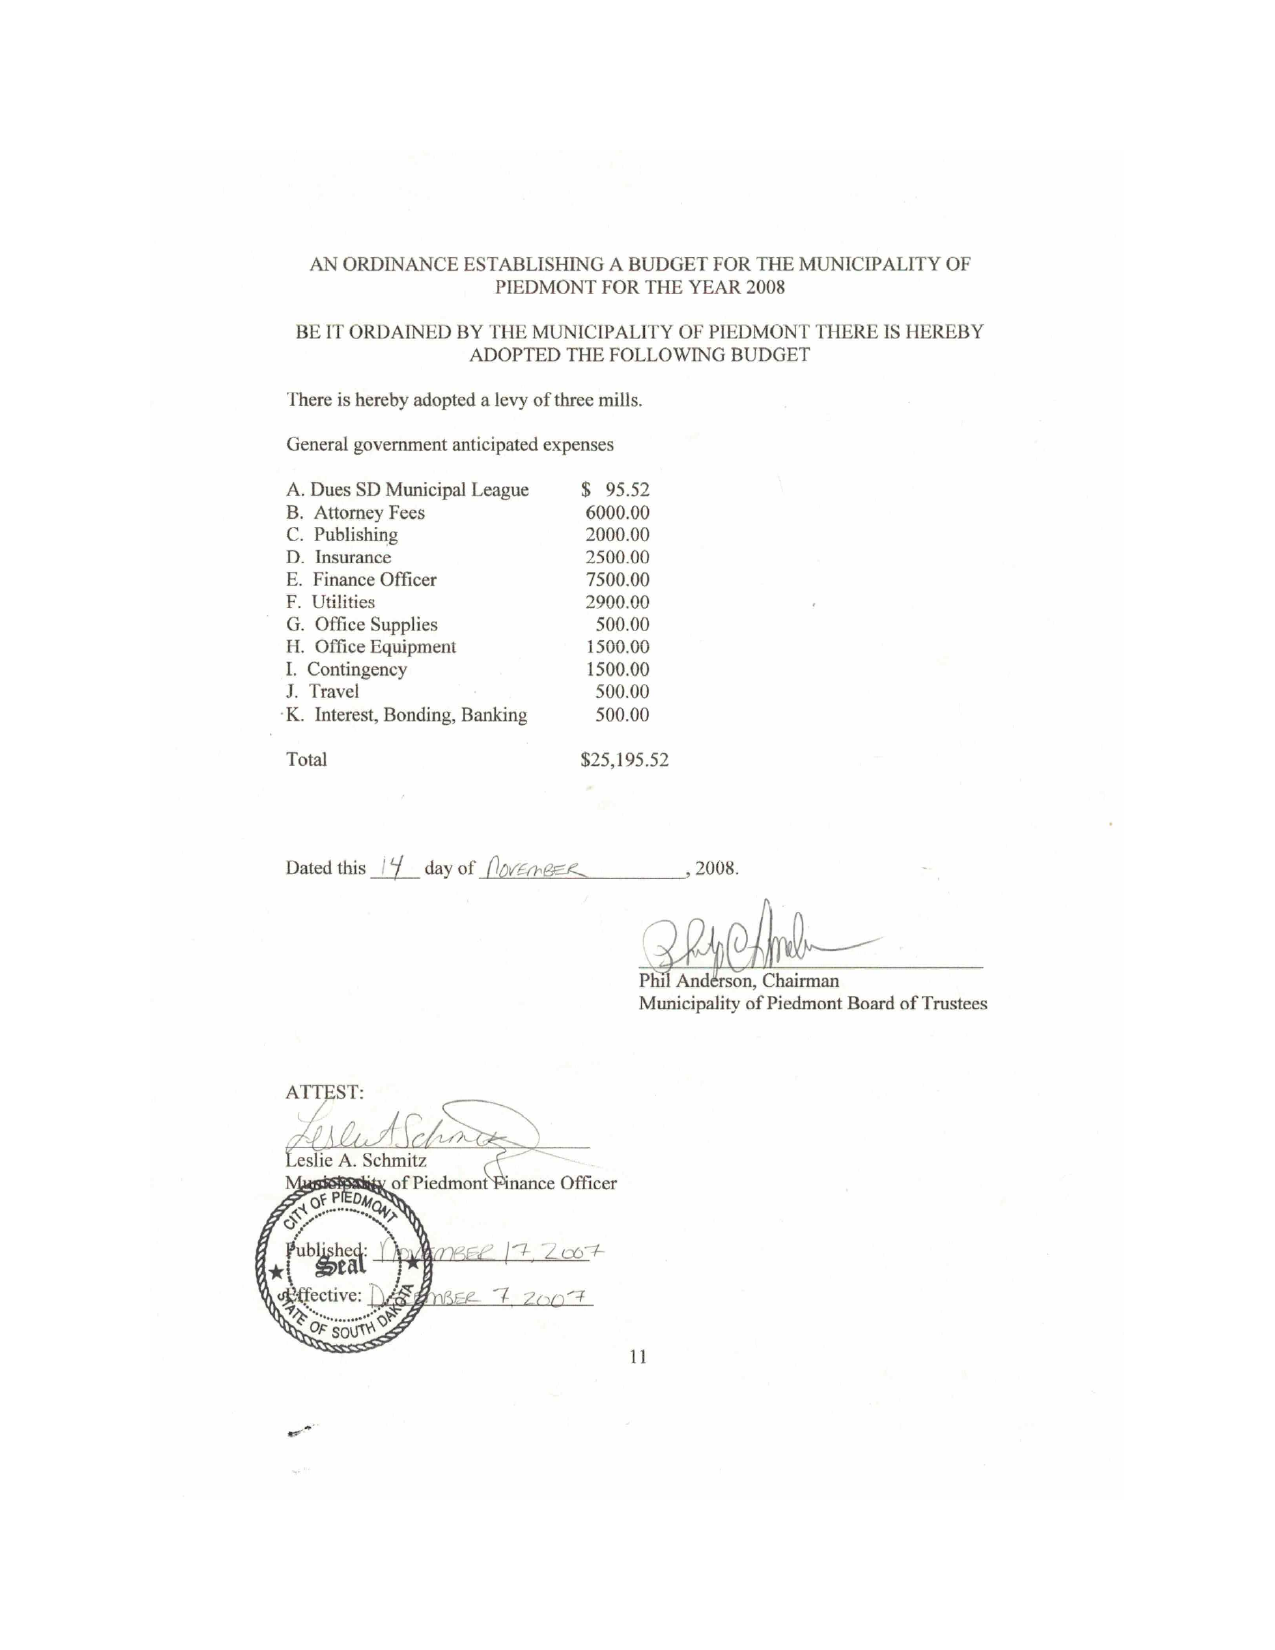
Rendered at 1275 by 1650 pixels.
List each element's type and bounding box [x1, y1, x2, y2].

picture [150, 150, 1125, 1500]
